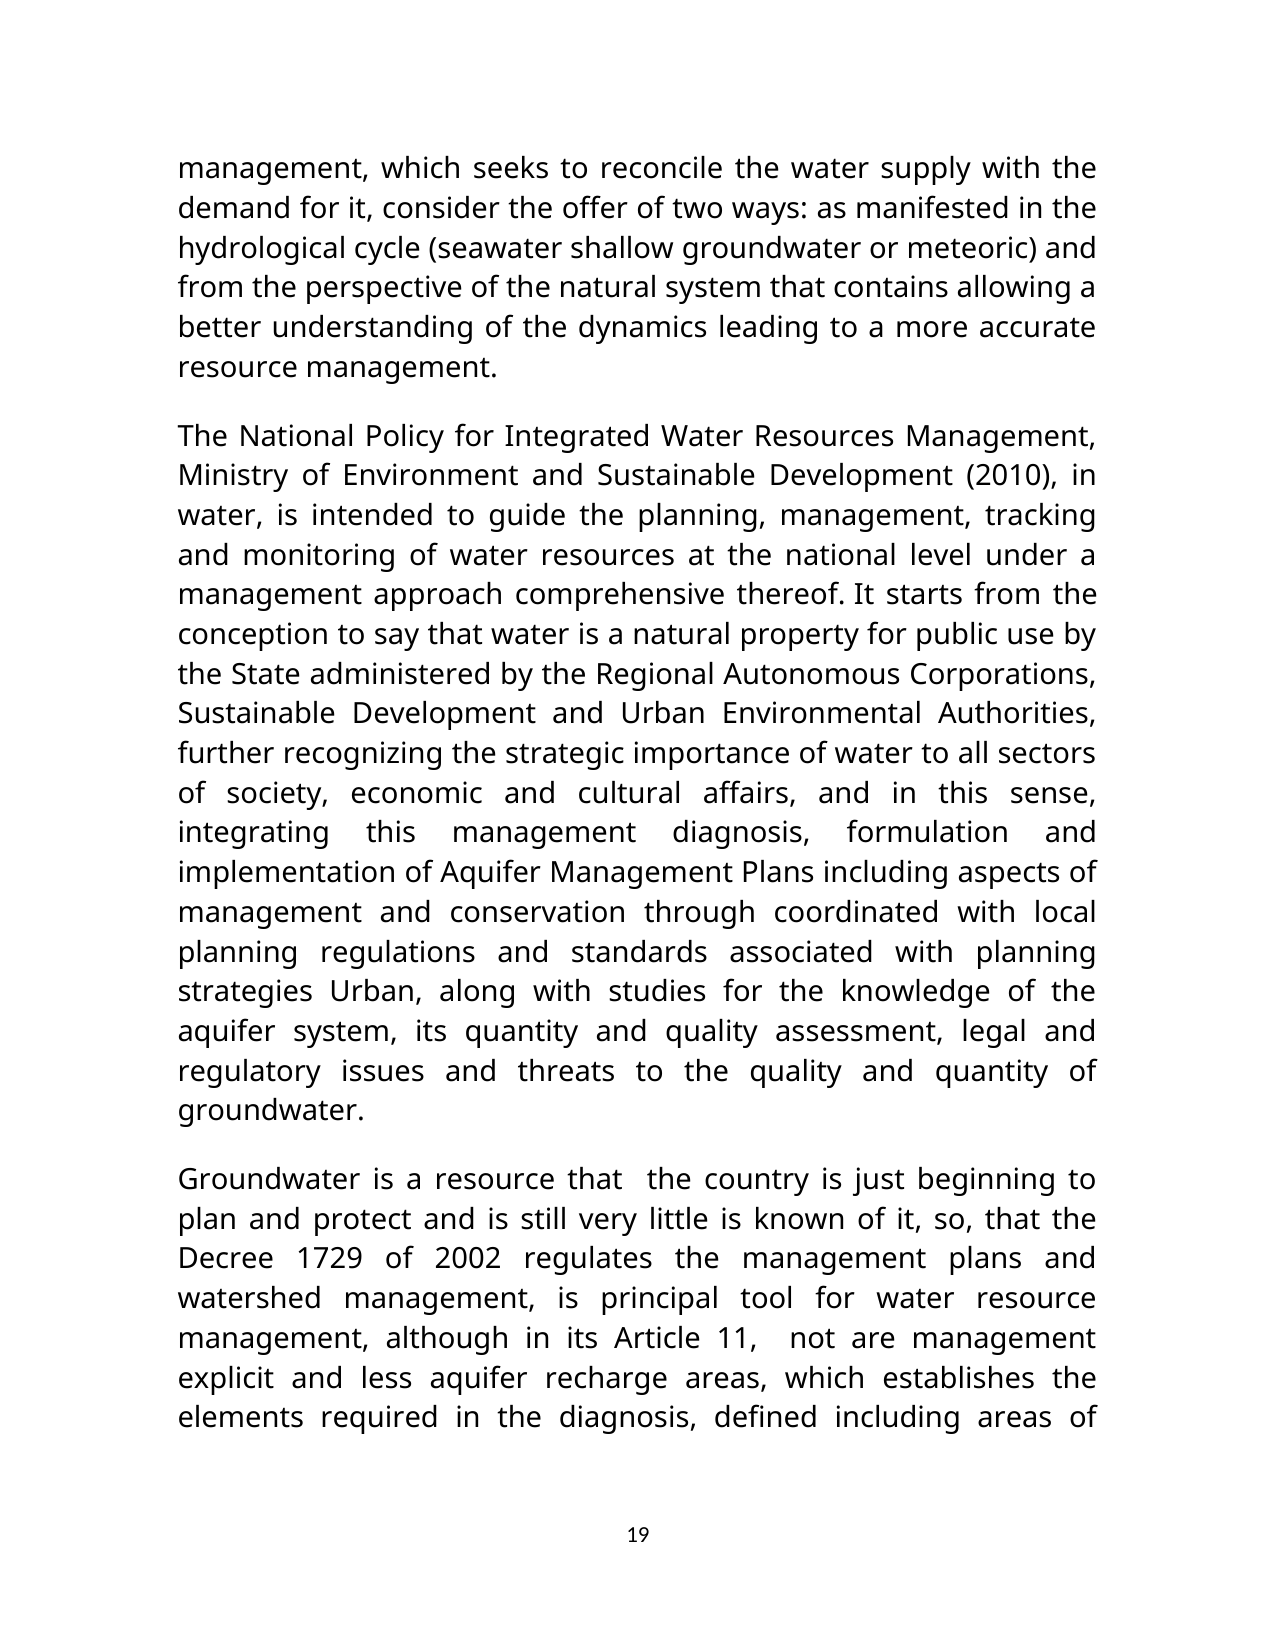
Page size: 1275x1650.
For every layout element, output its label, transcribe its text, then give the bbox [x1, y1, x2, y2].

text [177, 1158, 1098, 1436]
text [177, 148, 1098, 386]
text The National Policy for Integrated Water Resources Management, Ministry of Environment and Sustainable Development (2010), in water, is intended to guide the planning, management, tracking and monitoring of water resources at the national level under a management approach comprehensive thereof. It starts from the conception to say that water is a natural property for public use by the State administered by the Regional Autonomous Corporations, Sustainable Development and Urban Environmental Authorities, further recognizing the strategic importance of water to all sectors of society, economic and cultural affairs, and in this sense, integrating this management diagnosis, formulation and implementation of Aquifer Management Plans including aspects of management and conservation through coordinated with local planning regulations and standards associated with planning strategies Urban, along with studies for the knowledge of the aquifer system, its quantity and quality assessment, legal and regulatory issues and threats to the quality and quantity of groundwater. [177, 415, 1098, 1129]
